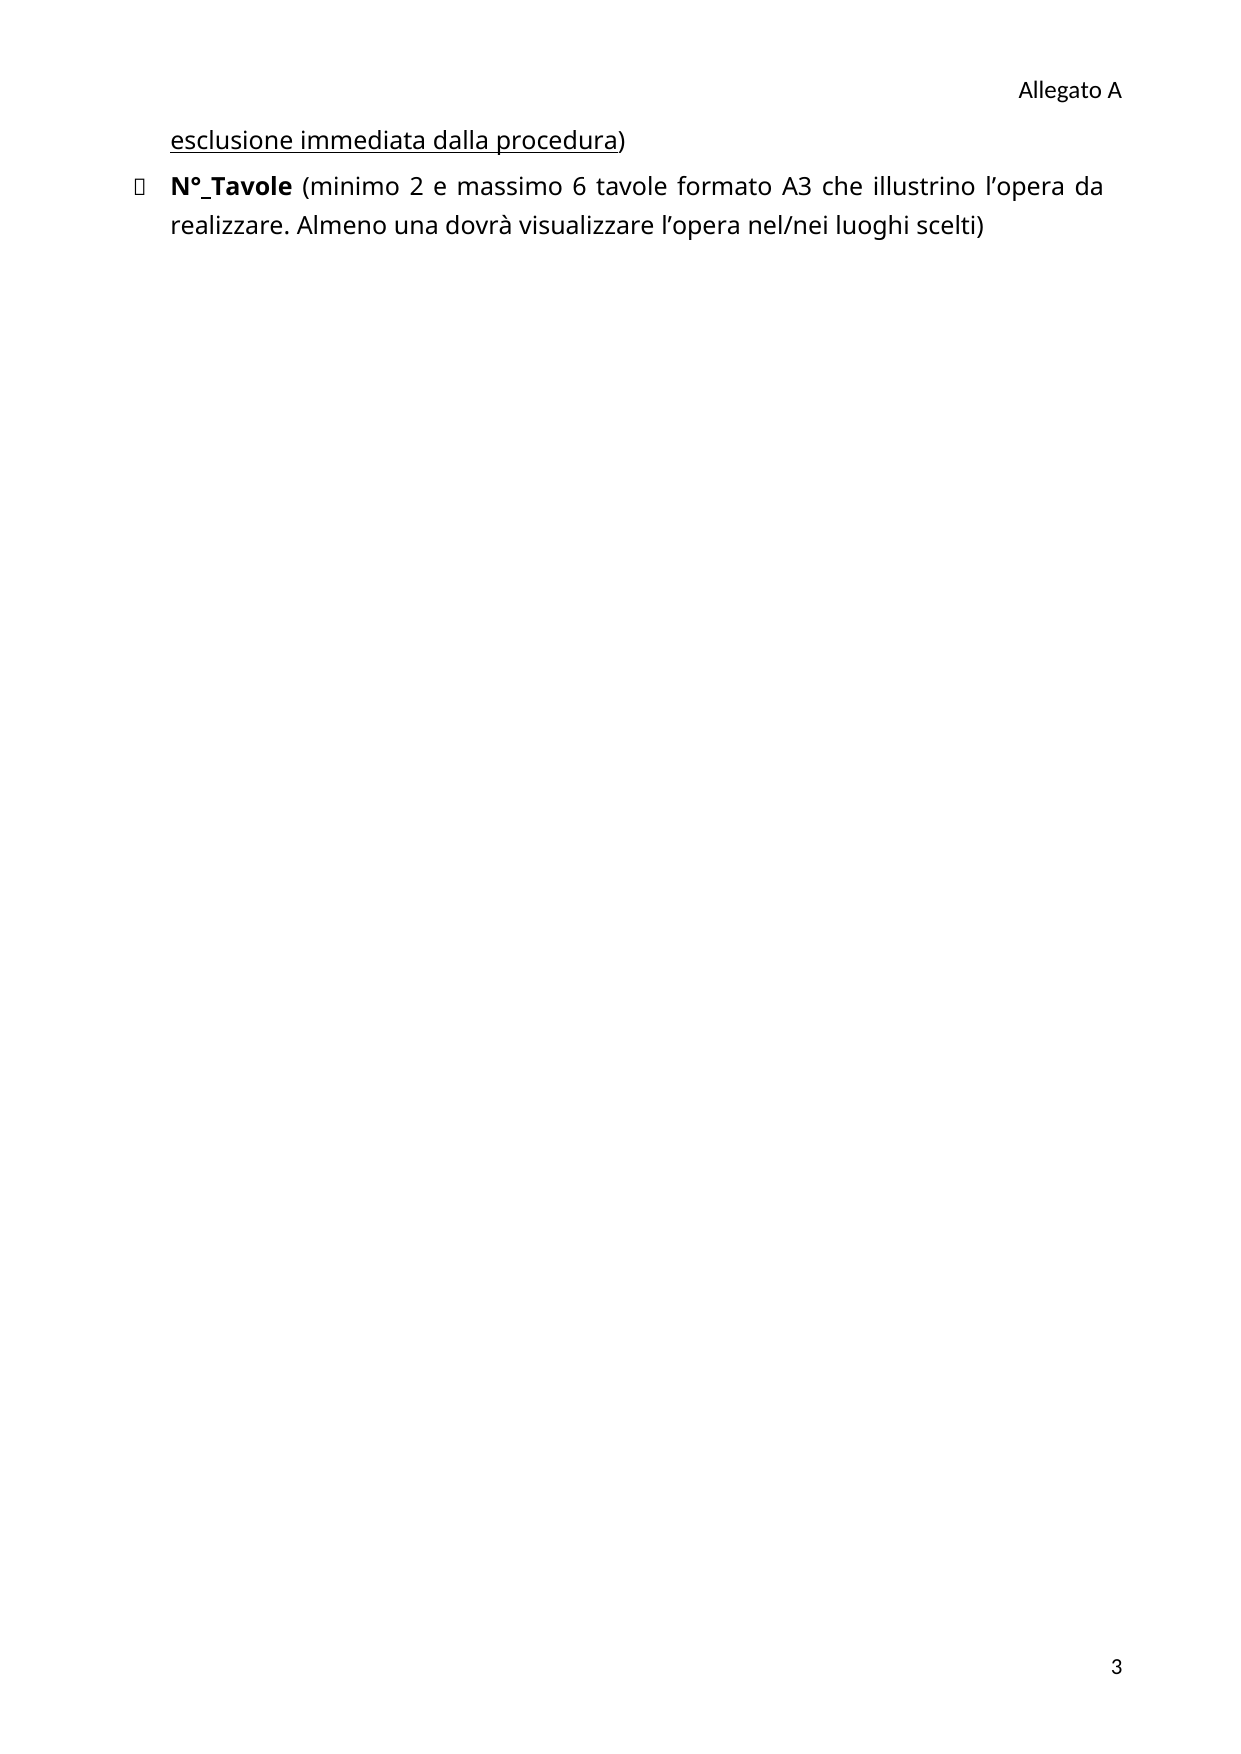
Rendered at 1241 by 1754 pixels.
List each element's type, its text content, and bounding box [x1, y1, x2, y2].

list N° Tavole (minimo 2 e massimo 6 tavole formato A3 che illustrino l’opera da realizzare. Almeno una dovrà visualizzare l’opera nel/nei luoghi scelti) [133, 168, 1106, 242]
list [133, 123, 1123, 157]
